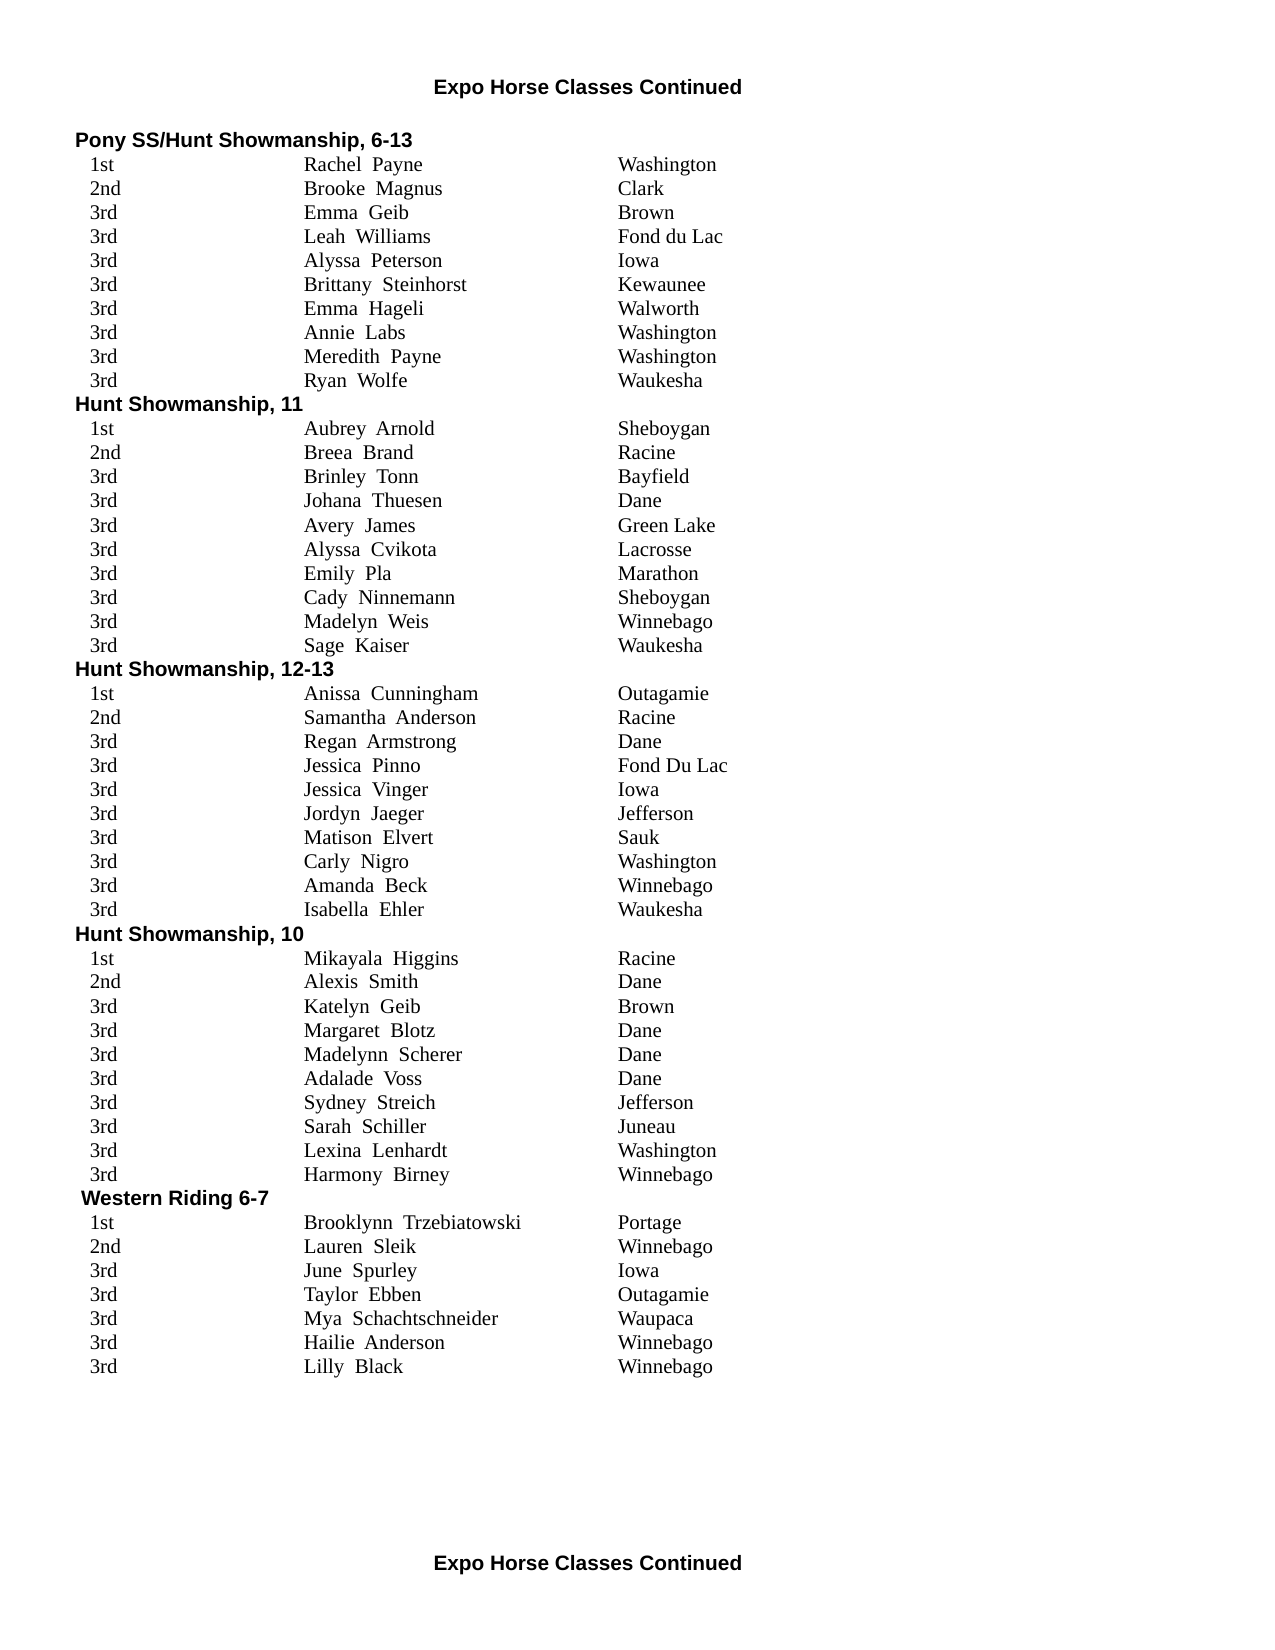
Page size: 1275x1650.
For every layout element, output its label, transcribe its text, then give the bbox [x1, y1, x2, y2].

text Western Riding 6-7 [75, 1186, 1200, 1210]
text 3rd Mya Schachtschneider Waupaca [75, 1306, 1200, 1330]
text 3rd Ryan Wolfe Waukesha [75, 368, 1200, 392]
text 3rd Jordyn Jaeger Jefferson [75, 801, 1200, 825]
text 3rd Emma Hageli Walworth [75, 296, 1200, 320]
text Hunt Showmanship, 12-13 [75, 657, 1200, 681]
text 3rd Taylor Ebben Outagamie [75, 1282, 1200, 1306]
text 1st Aubrey Arnold Sheboygan [75, 416, 1200, 440]
text 2nd Samantha Anderson Racine [75, 705, 1200, 729]
text 3rd Lilly Black Winnebago [75, 1354, 1200, 1378]
text 3rd Sage Kaiser Waukesha [75, 633, 1200, 657]
text 2nd Lauren Sleik Winnebago [75, 1234, 1200, 1258]
text 3rd Johana Thuesen Dane [75, 488, 1200, 512]
text 1st Mikayala Higgins Racine [75, 945, 1200, 969]
text 3rd Annie Labs Washington [75, 320, 1200, 344]
text 3rd Meredith Payne Washington [75, 344, 1200, 368]
text 3rd Katelyn Geib Brown [75, 993, 1200, 1018]
text 3rd Lexina Lenhardt Washington [75, 1138, 1200, 1162]
text 1st Brooklynn Trzebiatowski Portage [75, 1210, 1200, 1234]
text 3rd Carly Nigro Washington [75, 849, 1200, 873]
text 3rd Sydney Streich Jefferson [75, 1090, 1200, 1114]
text 3rd Harmony Birney Winnebago [75, 1162, 1200, 1186]
text 3rd Hailie Anderson Winnebago [75, 1330, 1200, 1354]
text 3rd Leah Williams Fond du Lac [75, 224, 1200, 248]
text 2nd Brooke Magnus Clark [75, 176, 1200, 200]
text Hunt Showmanship, 10 [75, 921, 1200, 945]
text 3rd Sarah Schiller Juneau [75, 1114, 1200, 1138]
text 2nd Alexis Smith Dane [75, 969, 1200, 993]
text 3rd Emma Geib Brown [75, 200, 1200, 224]
text Expo Horse Classes Continued [75, 75, 1200, 99]
text 3rd Amanda Beck Winnebago [75, 873, 1200, 897]
text 3rd Margaret Blotz Dane [75, 1018, 1200, 1042]
text 3rd Avery James Green Lake [75, 512, 1200, 537]
text 1st Rachel Payne Washington [75, 152, 1200, 176]
text 3rd Alyssa Cvikota Lacrosse [75, 537, 1200, 561]
text 3rd Adalade Voss Dane [75, 1066, 1200, 1090]
text 3rd Brinley Tonn Bayfield [75, 464, 1200, 488]
text 3rd Isabella Ehler Waukesha [75, 897, 1200, 921]
text 3rd Jessica Vinger Iowa [75, 777, 1200, 801]
text 1st Anissa Cunningham Outagamie [75, 681, 1200, 705]
text Hunt Showmanship, 11 [75, 392, 1200, 416]
text 3rd Alyssa Peterson Iowa [75, 248, 1200, 272]
text 3rd Madelynn Scherer Dane [75, 1042, 1200, 1066]
text Pony SS/Hunt Showmanship, 6-13 [75, 128, 1200, 152]
text 3rd Jessica Pinno Fond Du Lac [75, 753, 1200, 777]
text Expo Horse Classes Continued [75, 1551, 1200, 1575]
text 3rd Regan Armstrong Dane [75, 729, 1200, 753]
text 3rd Cady Ninnemann Sheboygan [75, 585, 1200, 609]
text 3rd June Spurley Iowa [75, 1258, 1200, 1282]
text 3rd Madelyn Weis Winnebago [75, 609, 1200, 633]
text 3rd Emily Pla Marathon [75, 561, 1200, 585]
text 3rd Matison Elvert Sauk [75, 825, 1200, 849]
text 2nd Breea Brand Racine [75, 440, 1200, 464]
text 3rd Brittany Steinhorst Kewaunee [75, 272, 1200, 296]
